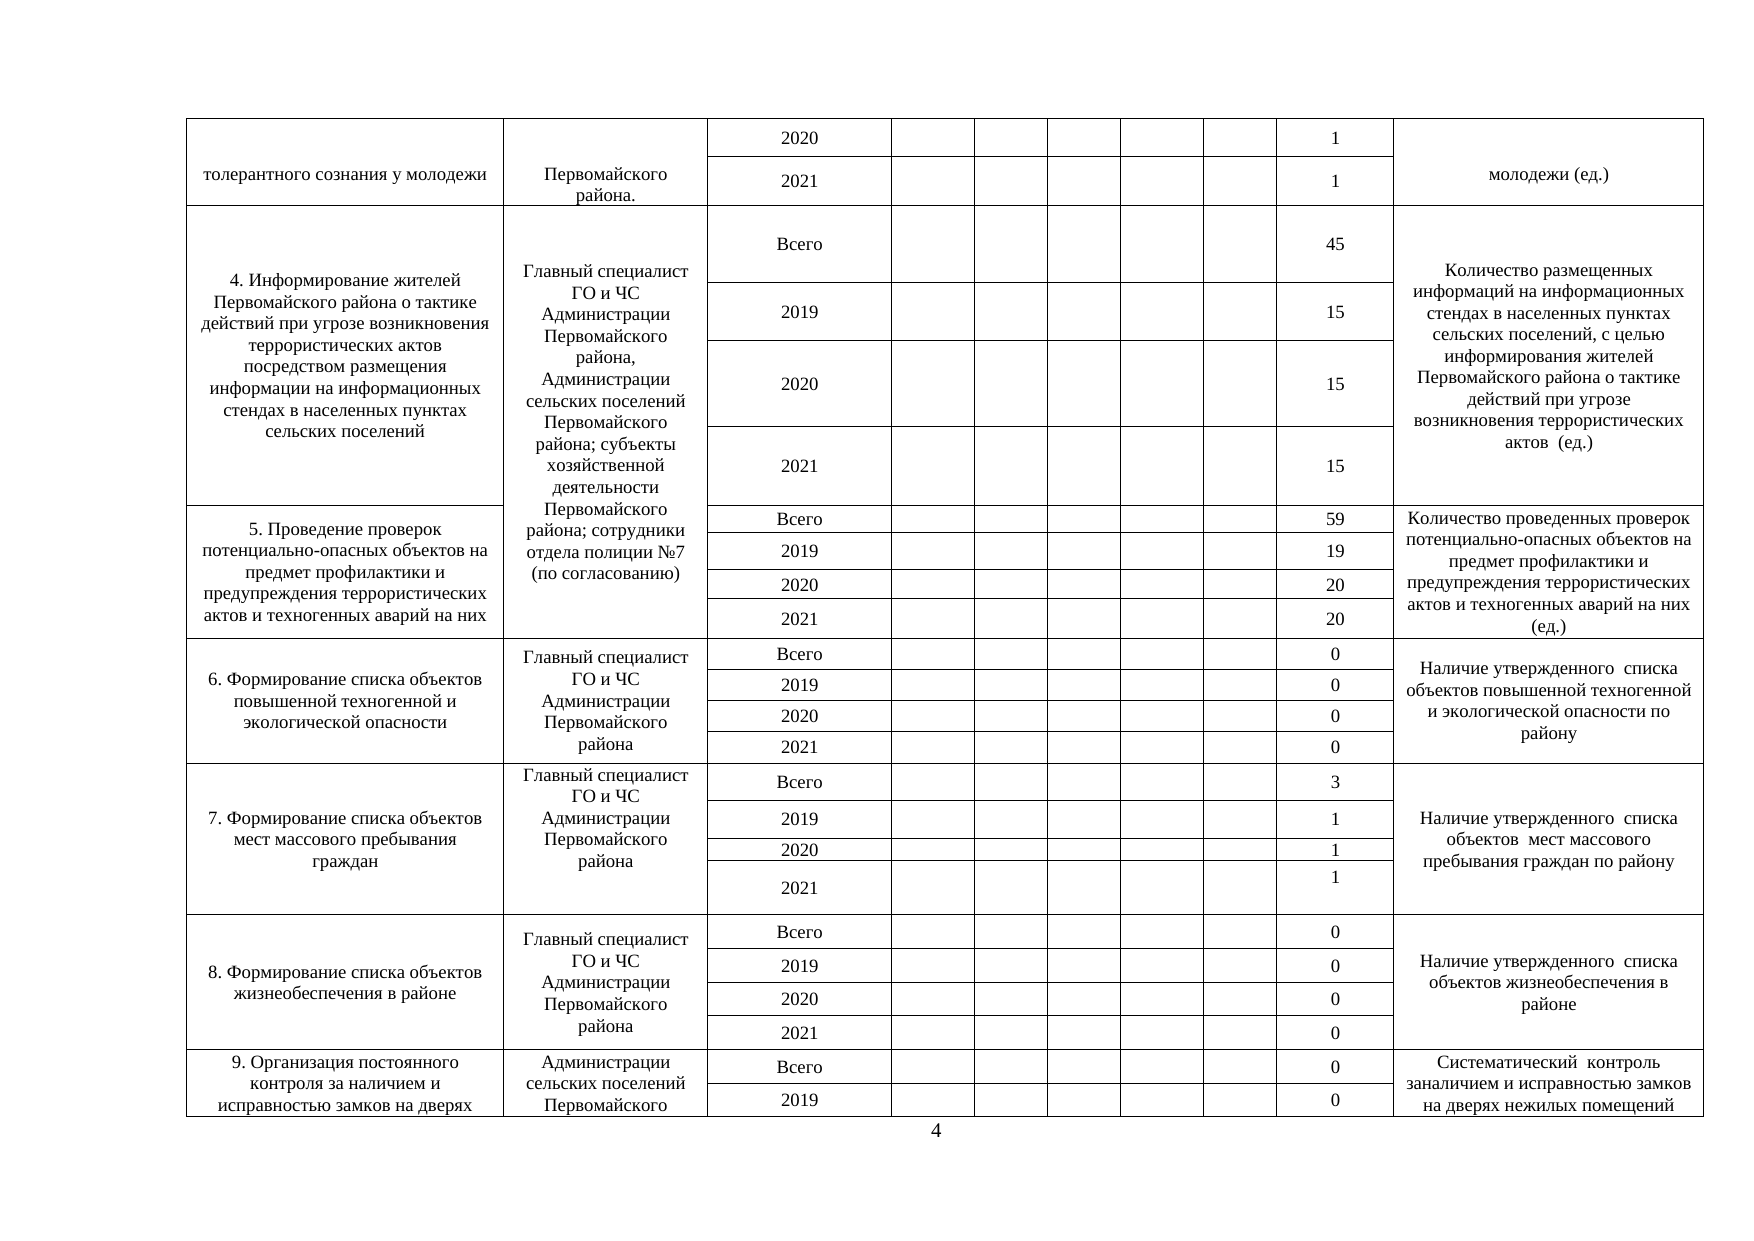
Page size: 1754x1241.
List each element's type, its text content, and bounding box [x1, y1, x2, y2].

table_cell [1048, 533, 1120, 569]
table_cell [1204, 206, 1276, 282]
table_cell [975, 533, 1047, 569]
table_cell 2019 [708, 801, 891, 837]
table_cell 2021 [708, 427, 891, 504]
table_cell 5. Проведение проверок потенциально-опасных объектов на предмет профилактики и предупреждения террористических актов и техногенных аварий на них [187, 506, 503, 637]
table_cell Количество размещенных информаций на информационных стендах в населенных пунктах сельских поселений, с целью информирования жителей Первомайского района о тактике действий при угрозе возникновения террористических актов (ед.) [1394, 206, 1703, 504]
table_cell Главный специалист ГО и ЧС Администрации Первомайского района, Администрации сельских поселений Первомайского района; субъекты хозяйственной деятельности Первомайского района; сотрудники отдела полиции №7 (по согласованию) [504, 206, 707, 637]
table_cell [1204, 283, 1276, 340]
table_cell Количество проведенных проверок потенциально-опасных объектов на предмет профилактики и предупреждения террористических актов и техногенных аварий на них (ед.) [1394, 506, 1703, 637]
table_cell [892, 206, 974, 282]
table_cell 0 [1277, 1016, 1393, 1049]
table_cell 4. Информирование жителей Первомайского района о тактике действий при угрозе возникновения террористических актов посредством размещения информации на информационных стендах в населенных пунктах сельских поселений [187, 206, 503, 504]
table_cell [892, 283, 974, 340]
table_cell [892, 639, 974, 669]
table_cell [975, 639, 1047, 669]
table_cell 0 [1277, 1050, 1393, 1083]
table_cell [975, 1016, 1047, 1049]
table_cell 2019 [708, 949, 891, 982]
table_cell Наличие утвержденного списка объектов мест массового пребывания граждан по району [1394, 764, 1703, 914]
table_cell [1204, 639, 1276, 669]
table_cell 45 [1277, 206, 1393, 282]
table_cell [1121, 506, 1203, 532]
table_cell [892, 670, 974, 700]
table_cell [892, 1016, 974, 1049]
table_cell [892, 764, 974, 800]
table_cell [1121, 341, 1203, 426]
table_cell [1204, 701, 1276, 731]
table_cell [1121, 533, 1203, 569]
table_cell [1204, 341, 1276, 426]
table_cell Всего [708, 915, 891, 948]
table_cell [1121, 570, 1203, 598]
table_cell [975, 764, 1047, 800]
table_cell [892, 570, 974, 598]
table_cell [892, 839, 974, 860]
table_cell [1048, 599, 1120, 637]
table_cell 2021 [708, 861, 891, 914]
table_cell Наличие утвержденного списка объектов жизнеобеспечения в районе [1394, 915, 1703, 1049]
table_cell [1204, 949, 1276, 982]
table_cell [892, 533, 974, 569]
table_cell [1048, 506, 1120, 532]
table_cell [975, 157, 1047, 205]
table_cell 0 [1277, 670, 1393, 700]
table_cell [975, 206, 1047, 282]
table_cell [1048, 1084, 1120, 1116]
table_cell [1204, 801, 1276, 837]
table_cell [975, 506, 1047, 532]
table_cell [1121, 701, 1203, 731]
table_cell [892, 915, 974, 948]
table_cell [1204, 1050, 1276, 1083]
table_cell [1121, 732, 1203, 762]
table_cell 2021 [708, 732, 891, 762]
table_cell 8. Формирование списка объектов жизнеобеспечения в районе [187, 915, 503, 1049]
table_cell 2019 [708, 670, 891, 700]
table_cell [1048, 1016, 1120, 1049]
table_cell [975, 801, 1047, 837]
table_cell 0 [1277, 949, 1393, 982]
table_cell [892, 801, 974, 837]
table_cell 2019 [708, 1084, 891, 1116]
table_cell [892, 732, 974, 762]
table_cell [1048, 639, 1120, 669]
table_cell 2020 [708, 570, 891, 598]
table_cell [1048, 915, 1120, 948]
table_cell [892, 506, 974, 532]
table_cell [1204, 599, 1276, 637]
table_cell 6. Формирование списка объектов повышенной техногенной и экологической опасности [187, 639, 503, 762]
table_cell [1121, 861, 1203, 914]
table_cell [975, 732, 1047, 762]
table_cell [1121, 670, 1203, 700]
table_cell [975, 670, 1047, 700]
table_cell [1121, 949, 1203, 982]
table_cell 2020 [708, 701, 891, 731]
table_cell 2020 [708, 119, 891, 156]
table_cell [1121, 839, 1203, 860]
table_cell [975, 949, 1047, 982]
table_cell [1121, 119, 1203, 156]
table_cell [892, 1050, 974, 1083]
table_cell Наличие утвержденного списка объектов повышенной техногенной и экологической опасности по району [1394, 639, 1703, 762]
table_cell 2021 [708, 157, 891, 205]
table_cell 3 [1277, 764, 1393, 800]
table_cell [892, 701, 974, 731]
table_cell [975, 341, 1047, 426]
table_cell [1204, 732, 1276, 762]
table_cell [892, 427, 974, 504]
table_cell 7. Формирование списка объектов мест массового пребывания граждан [187, 764, 503, 914]
table_cell [1048, 670, 1120, 700]
table_cell [975, 599, 1047, 637]
table_cell 2021 [708, 599, 891, 637]
table_cell [1121, 1016, 1203, 1049]
table_cell Всего [708, 206, 891, 282]
table_cell [1121, 1084, 1203, 1116]
table_cell 1 [1277, 119, 1393, 156]
table_cell [1204, 764, 1276, 800]
table_cell [1204, 670, 1276, 700]
table_cell [1048, 157, 1120, 205]
table_cell 1 [1277, 839, 1393, 860]
table_cell [892, 157, 974, 205]
table_cell [975, 1084, 1047, 1116]
table_cell [1121, 599, 1203, 637]
table_cell [1048, 341, 1120, 426]
table_cell [1048, 119, 1120, 156]
table_cell [892, 949, 974, 982]
table_cell [892, 599, 974, 637]
table_cell [975, 427, 1047, 504]
table_cell [892, 861, 974, 914]
table_cell [892, 983, 974, 1015]
table_cell [892, 341, 974, 426]
table_cell 0 [1277, 915, 1393, 948]
table_cell Всего [708, 639, 891, 669]
table_cell 1 [1277, 861, 1393, 914]
table_cell 20 [1277, 599, 1393, 637]
table_cell [1048, 701, 1120, 731]
table_cell [1121, 915, 1203, 948]
table_cell [1121, 764, 1203, 800]
table_cell [1121, 983, 1203, 1015]
table_cell [1204, 839, 1276, 860]
table_cell [1048, 764, 1120, 800]
table_cell 59 [1277, 506, 1393, 532]
table_cell [1121, 639, 1203, 669]
table_cell 0 [1277, 639, 1393, 669]
table_cell [1121, 206, 1203, 282]
table_cell [1048, 839, 1120, 860]
table_cell 2019 [708, 283, 891, 340]
table_cell 19 [1277, 533, 1393, 569]
table_cell [1121, 283, 1203, 340]
table_cell 15 [1277, 341, 1393, 426]
table_cell Всего [708, 506, 891, 532]
table_cell Всего [708, 764, 891, 800]
table_cell [975, 983, 1047, 1015]
table_cell [1048, 1050, 1120, 1083]
table_cell 2020 [708, 839, 891, 860]
table_cell [975, 701, 1047, 731]
table_cell [1121, 157, 1203, 205]
table_cell 9. Организация постоянного контроля за наличием и исправностью замков на дверях нежилых помещений [187, 1050, 503, 1116]
table_cell [1121, 801, 1203, 837]
table_cell [1204, 157, 1276, 205]
table_cell [1204, 1084, 1276, 1116]
table_cell [1204, 1016, 1276, 1049]
table_cell [1204, 861, 1276, 914]
table_cell [1204, 119, 1276, 156]
table_cell 0 [1277, 701, 1393, 731]
table_cell [892, 1084, 974, 1116]
table_cell 1 [1277, 157, 1393, 205]
table_cell [1048, 283, 1120, 340]
table_cell [1204, 427, 1276, 504]
table_cell 2020 [708, 983, 891, 1015]
table_cell 15 [1277, 283, 1393, 340]
table_cell [1121, 1050, 1203, 1083]
table_cell 2020 [708, 341, 891, 426]
table_cell Главный специалист ГО и ЧС Администрации Первомайского района [504, 764, 707, 914]
table_cell [975, 119, 1047, 156]
table_cell [975, 1050, 1047, 1083]
table_cell Всего [708, 1050, 891, 1083]
table_cell [892, 119, 974, 156]
table_cell Главный специалист ГО и ЧС Администрации Первомайского района [504, 639, 707, 762]
table_cell 2019 [708, 533, 891, 569]
table_cell Систематический контроль заналичием и исправностью замков на дверях нежилых помещений [1394, 1050, 1703, 1116]
table_cell [1048, 206, 1120, 282]
table_cell [975, 839, 1047, 860]
table_cell [975, 861, 1047, 914]
table_cell [1048, 861, 1120, 914]
table_cell [1204, 983, 1276, 1015]
table_cell [1048, 570, 1120, 598]
table_cell [1204, 533, 1276, 569]
table_cell [1204, 570, 1276, 598]
table_cell 0 [1277, 732, 1393, 762]
table_cell [1048, 732, 1120, 762]
table_cell [975, 915, 1047, 948]
table_cell 0 [1277, 983, 1393, 1015]
table_cell [1121, 427, 1203, 504]
table_cell [1048, 949, 1120, 982]
table_cell [975, 283, 1047, 340]
table_cell Администрации сельских поселений Первомайского района; субъекты хозяйственной деятельности Первомайского района (по согласованию) [504, 1050, 707, 1116]
table_cell Главный специалист ГО и ЧС Администрации Первомайского района [504, 915, 707, 1049]
table_cell [975, 570, 1047, 598]
table_cell 1 [1277, 801, 1393, 837]
table_cell 2021 [708, 1016, 891, 1049]
table_cell 15 [1277, 427, 1393, 504]
table_cell 0 [1277, 1084, 1393, 1116]
table_cell 20 [1277, 570, 1393, 598]
table_cell [1048, 983, 1120, 1015]
table_cell [1204, 506, 1276, 532]
table_cell [1204, 915, 1276, 948]
table_cell [1048, 801, 1120, 837]
table_cell [1048, 427, 1120, 504]
